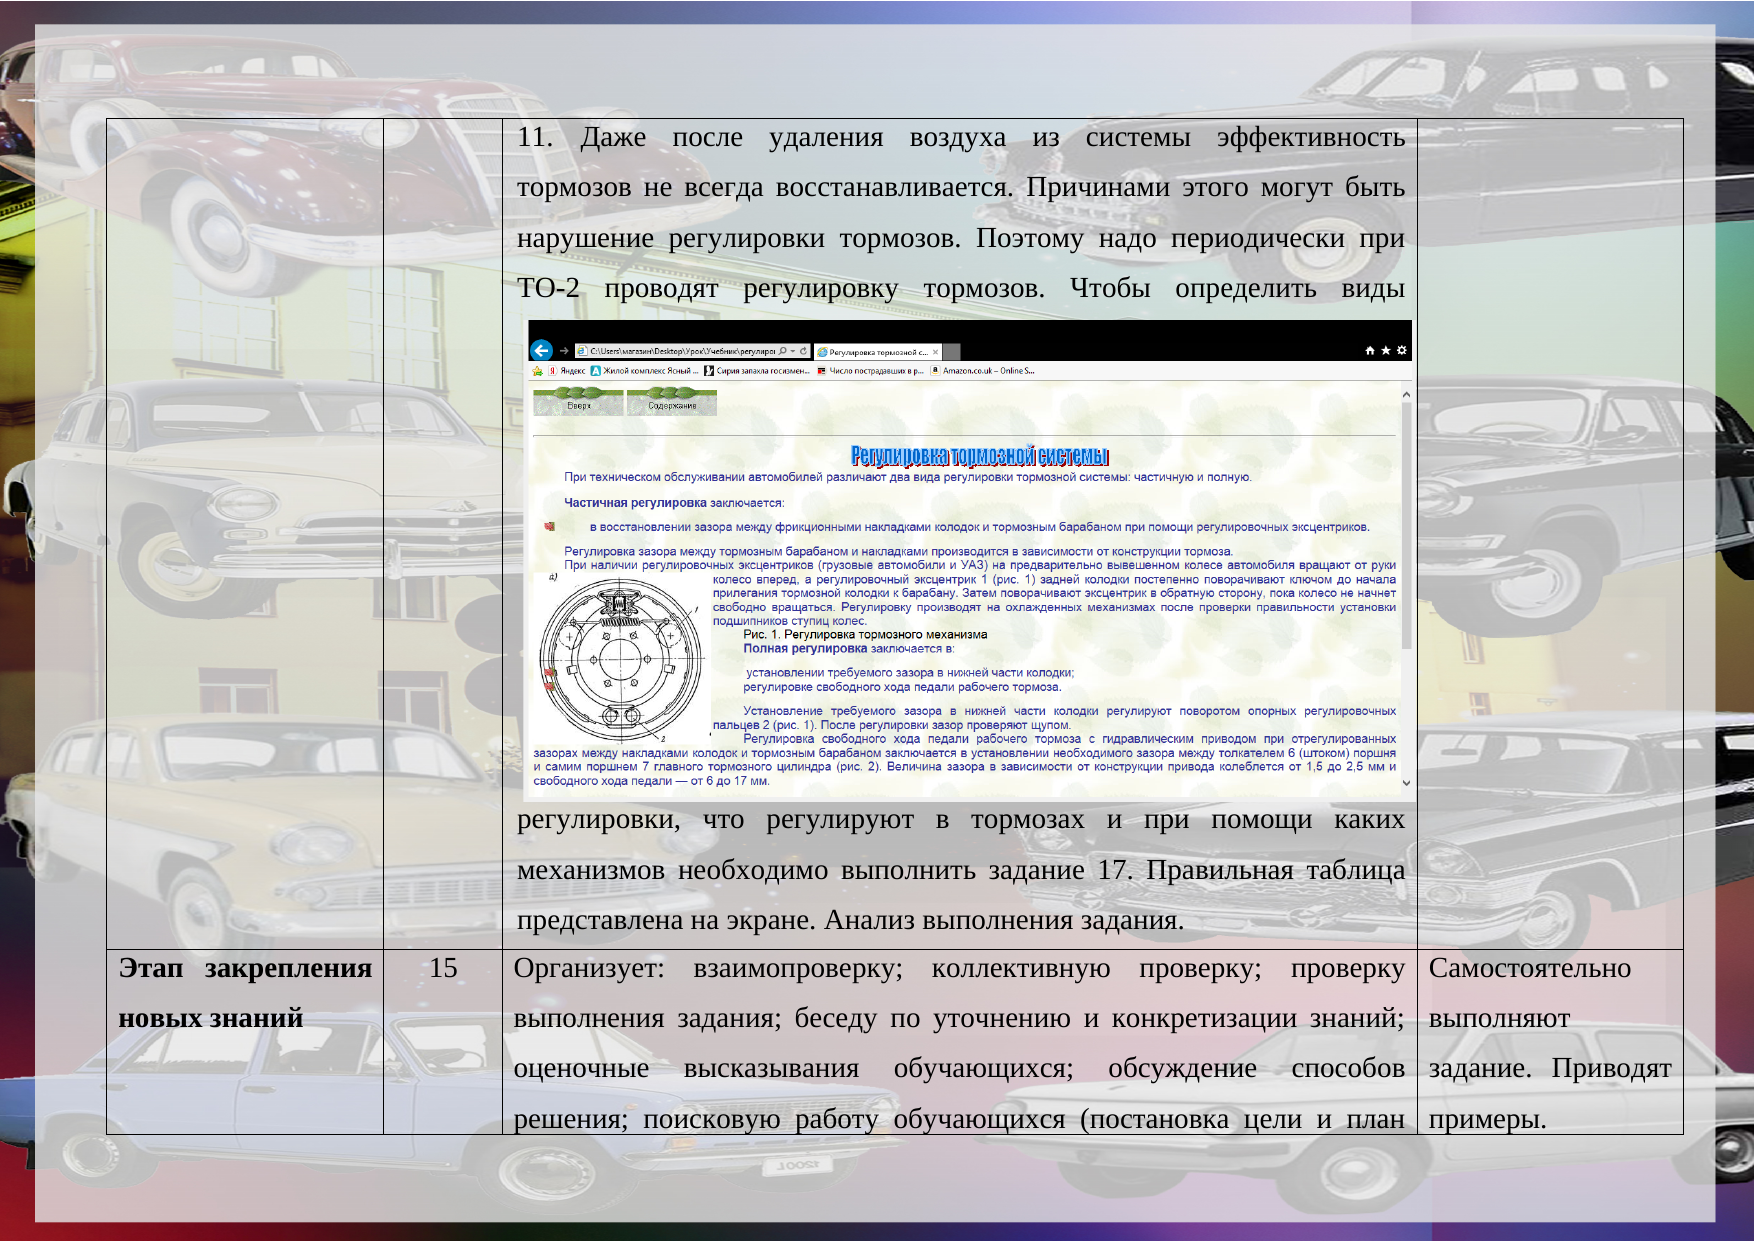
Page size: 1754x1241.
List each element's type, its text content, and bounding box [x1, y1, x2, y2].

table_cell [503, 119, 1417, 949]
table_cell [107, 950, 383, 1134]
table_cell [503, 950, 1417, 1134]
table_cell 35 [384, 119, 502, 949]
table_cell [107, 119, 383, 949]
picture [0, 1, 1754, 1241]
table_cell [1418, 119, 1683, 949]
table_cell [1418, 950, 1683, 1134]
table_cell 15 [384, 950, 502, 1134]
